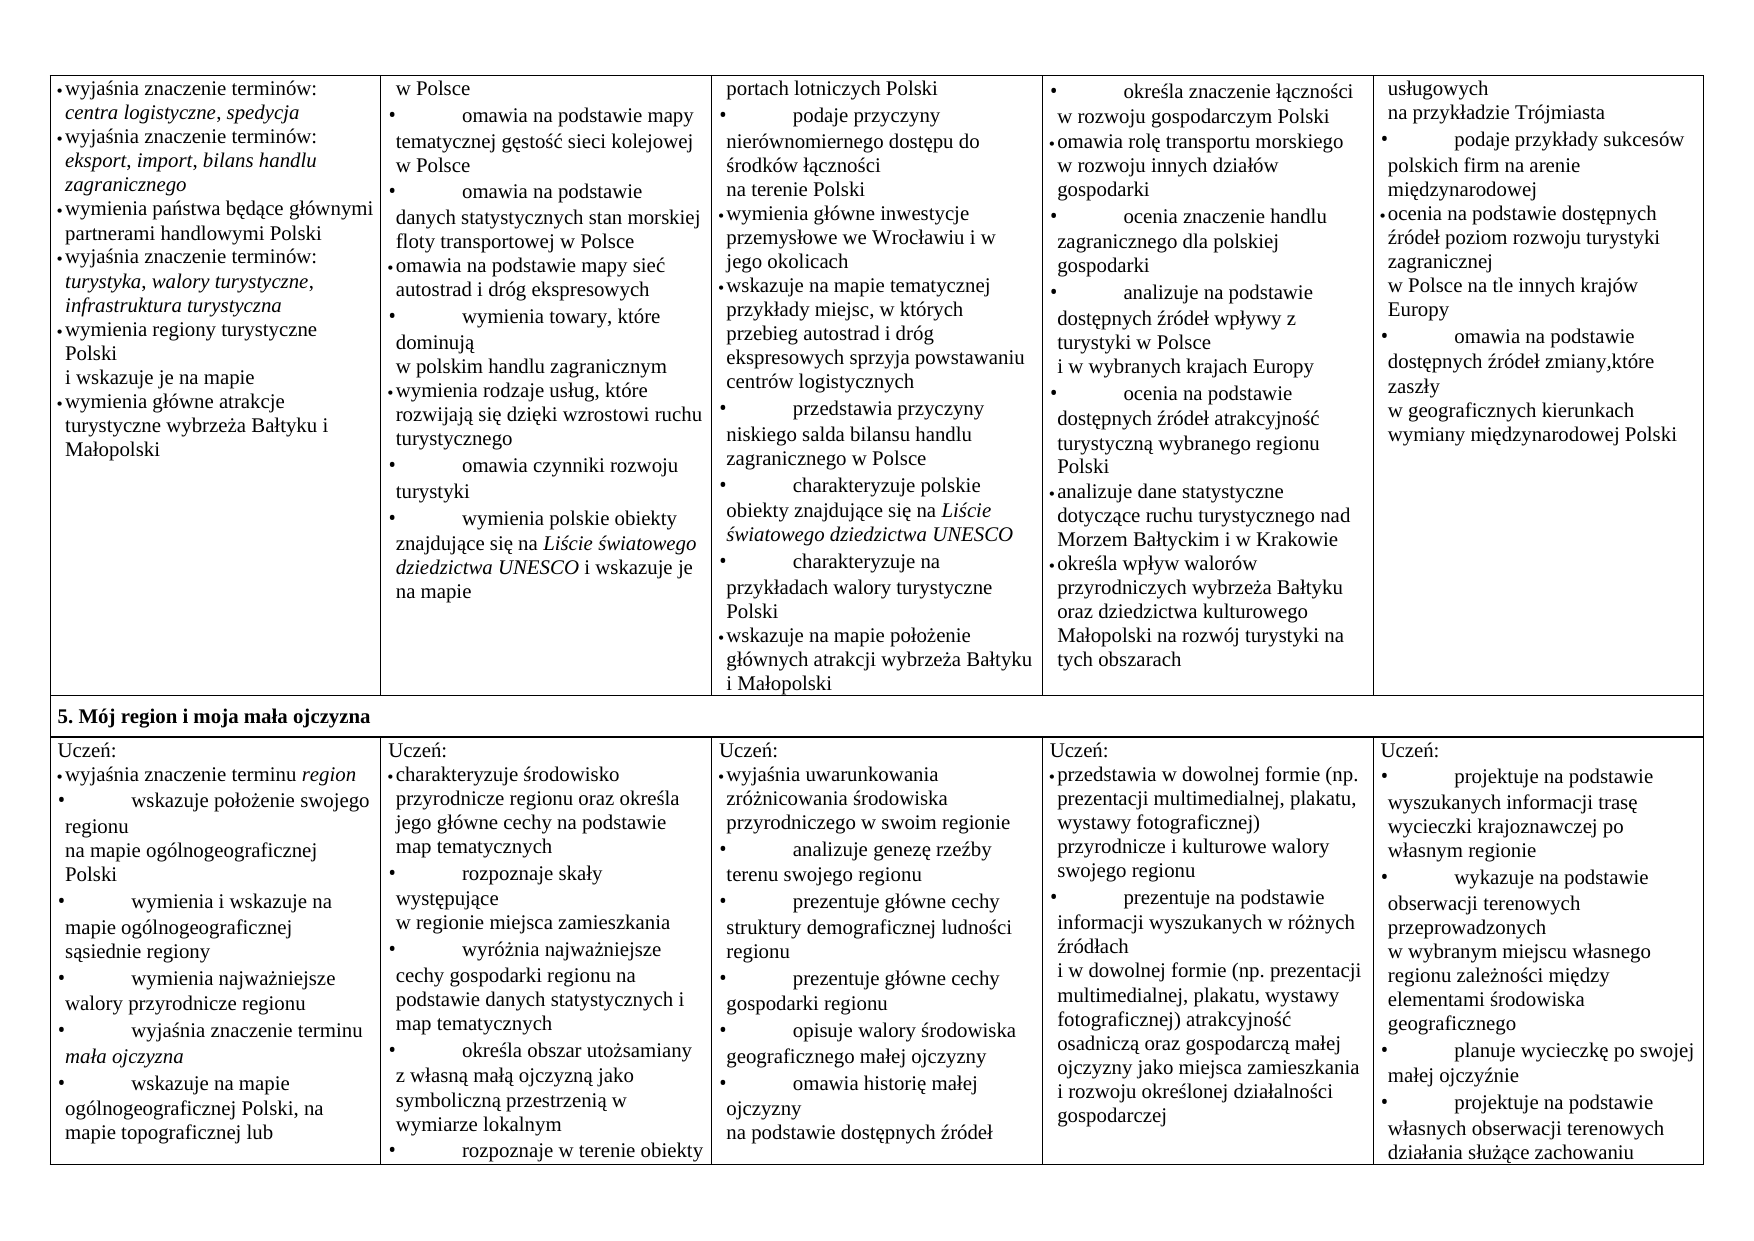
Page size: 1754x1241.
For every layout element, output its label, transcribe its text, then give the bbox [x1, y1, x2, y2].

table_cell 5. Mój region i moja mała ojczyzna [51, 696, 1703, 736]
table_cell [51, 738, 380, 1164]
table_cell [712, 738, 1042, 1164]
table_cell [1374, 76, 1703, 695]
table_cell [1043, 738, 1373, 1164]
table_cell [381, 738, 711, 1164]
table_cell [712, 76, 1042, 695]
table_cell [1374, 738, 1703, 1164]
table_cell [51, 76, 380, 695]
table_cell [381, 76, 711, 695]
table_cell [1043, 76, 1373, 695]
